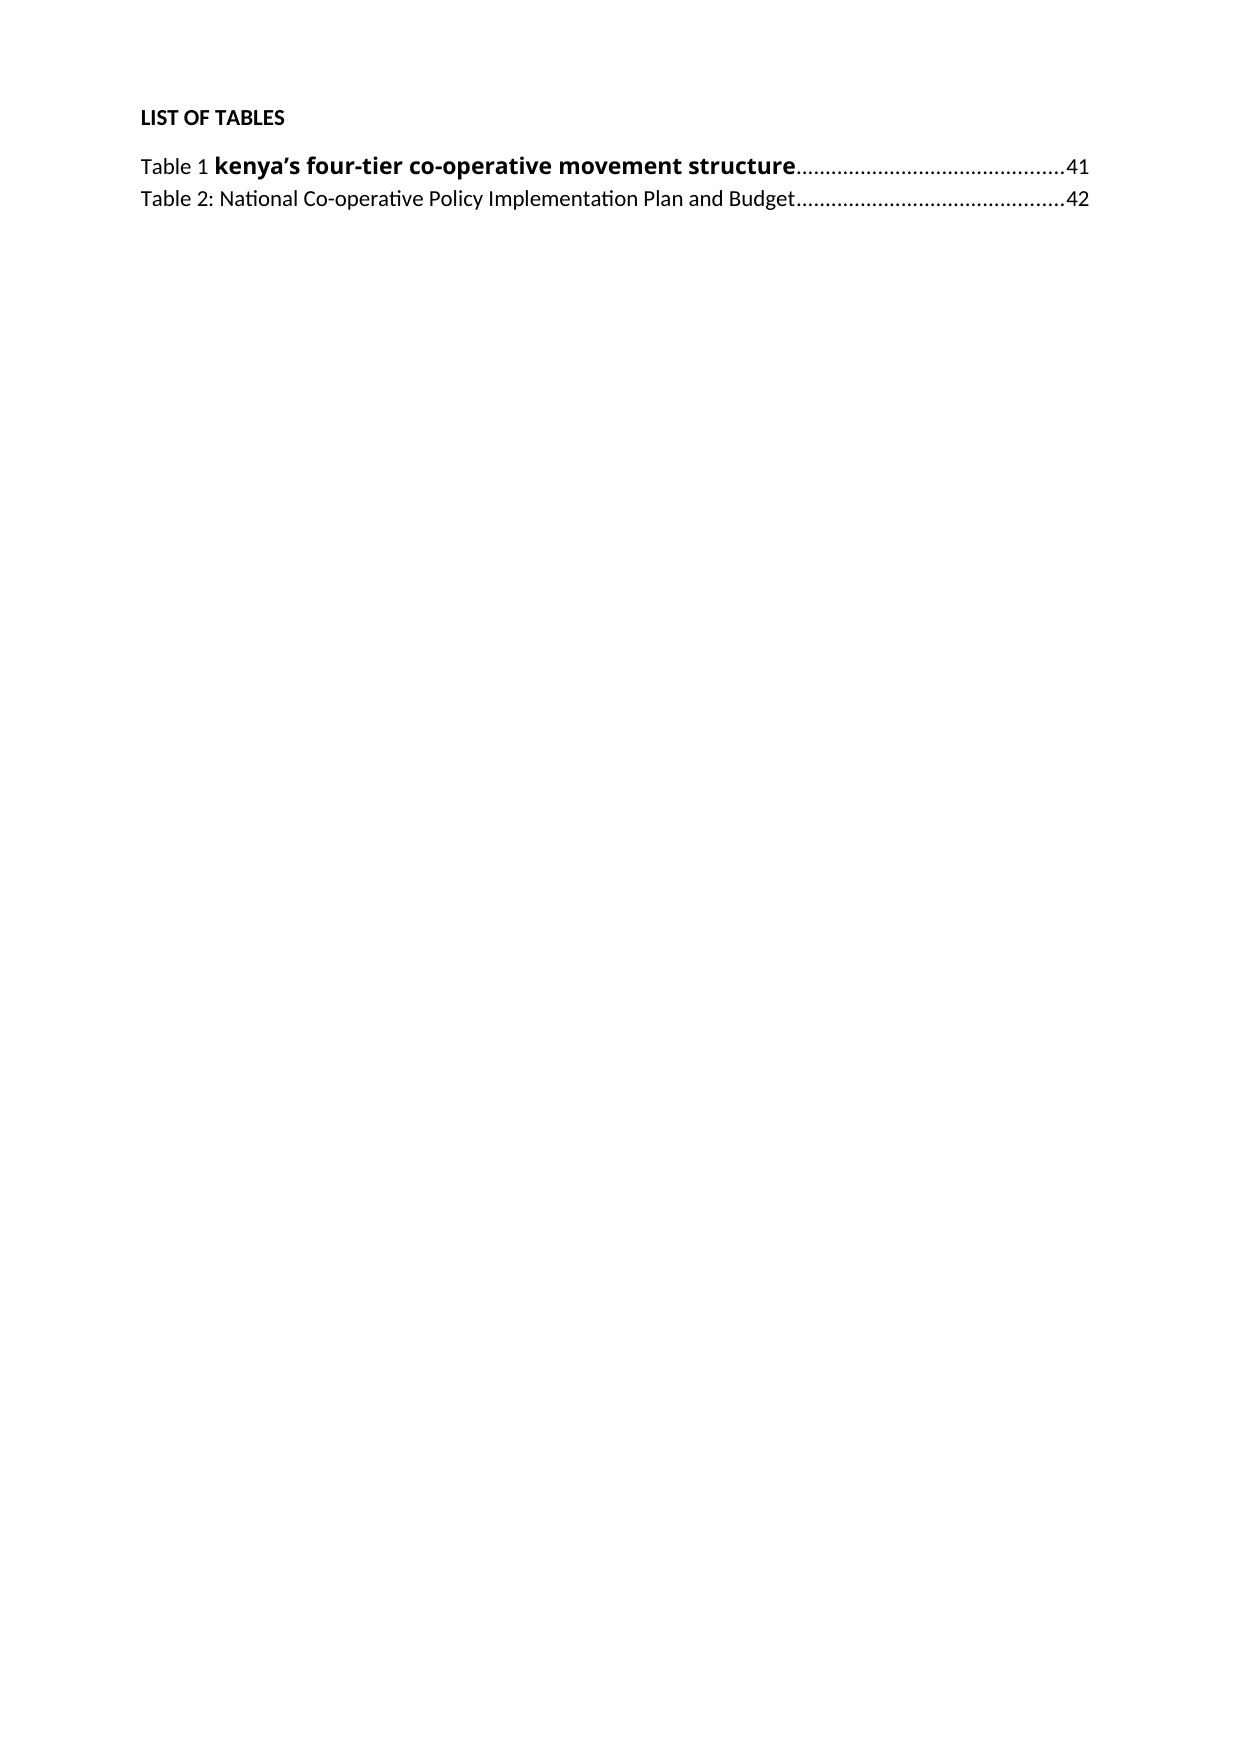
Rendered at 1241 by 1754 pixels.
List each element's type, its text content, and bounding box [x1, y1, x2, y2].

text Table 2: National Co-operative Policy Implementation Plan and Budget 42 [141, 184, 1090, 212]
text Table 1 kenya’s four-tier co-operative movement structure 41 [141, 150, 1090, 182]
text LIST OF TABLES [141, 103, 1090, 131]
